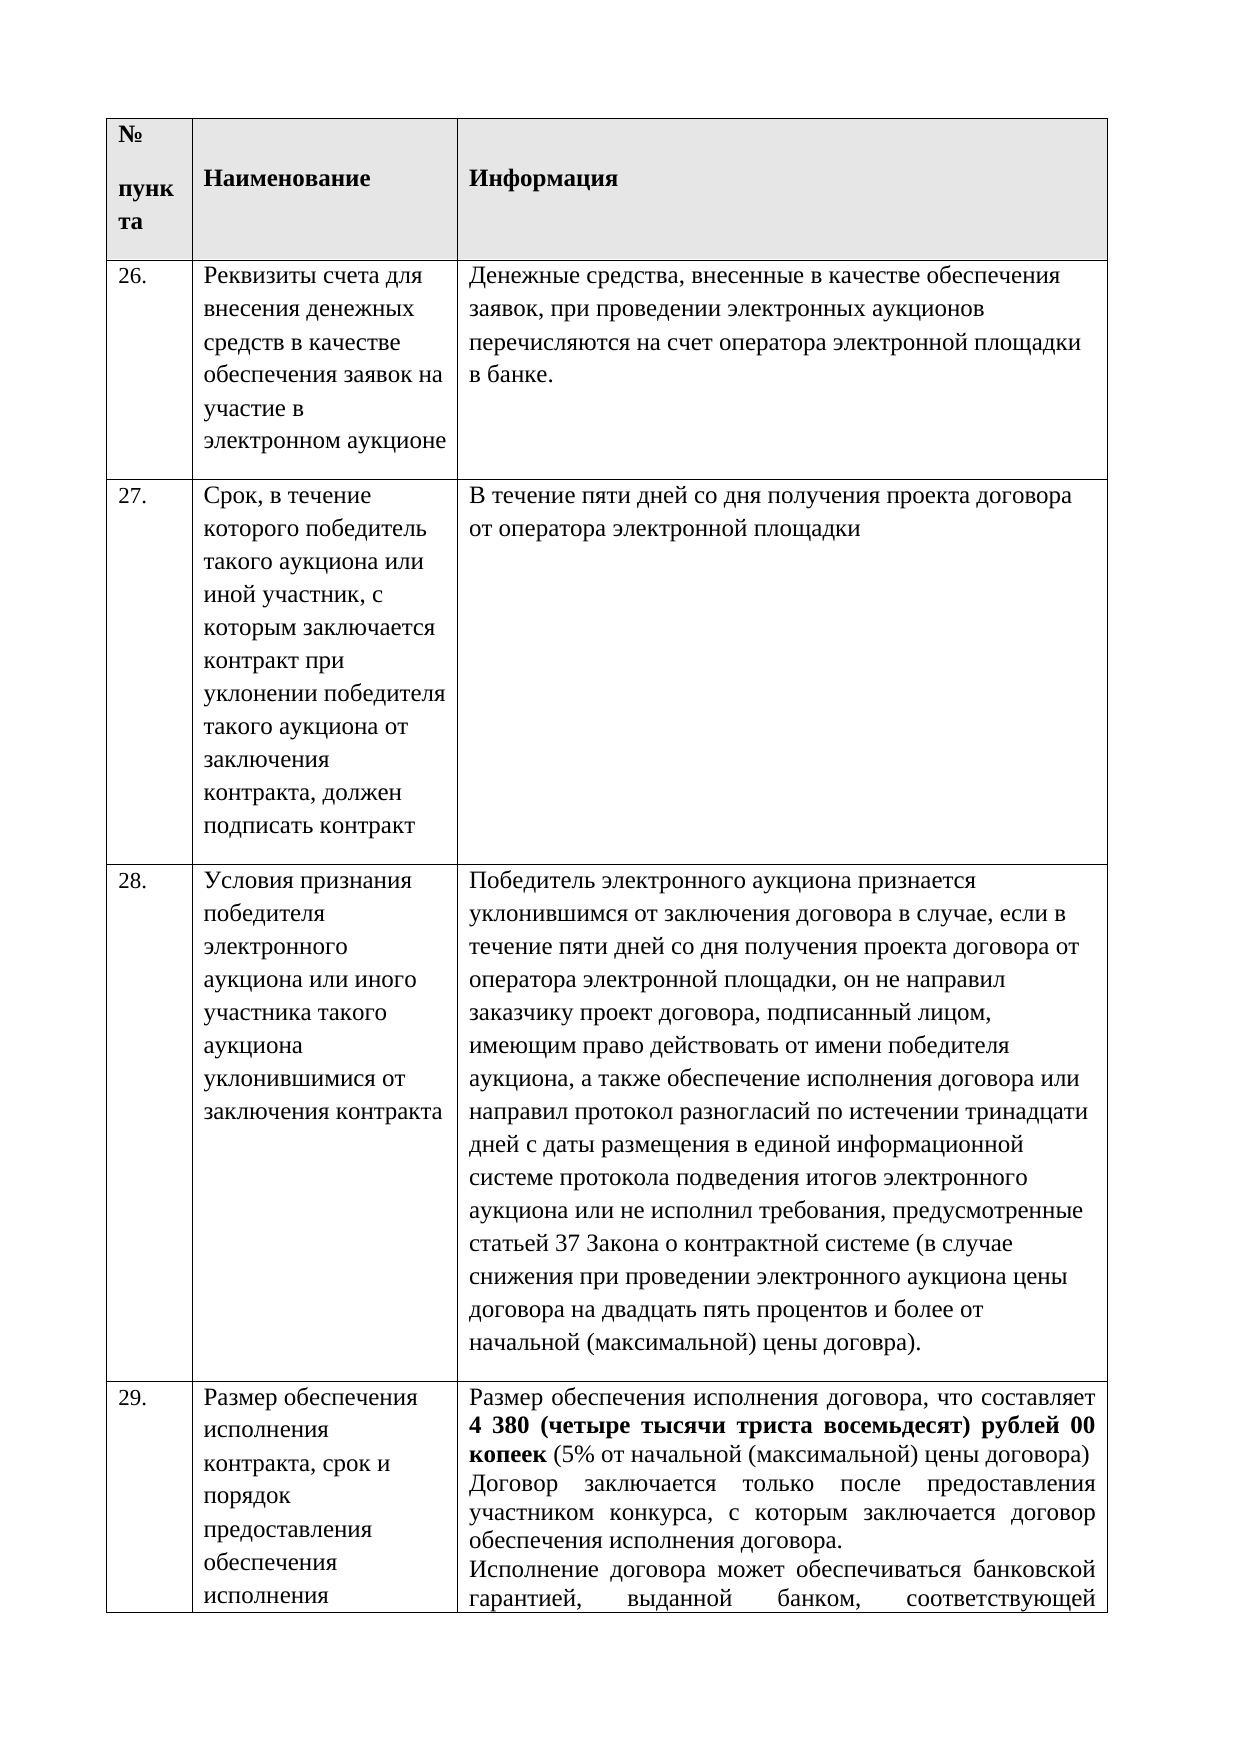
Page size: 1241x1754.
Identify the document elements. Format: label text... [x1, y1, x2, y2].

table_cell [107, 865, 192, 1381]
table_cell Победитель электронного аукциона признается уклонившимся от заключения договора в случае, если в течение пяти дней со дня получения проекта договора от оператора электронной площадки, он не направил заказчику проект договора, подписанный лицом, имеющим право действовать от имени победителя аукциона, а также обеспечение исполнения договора или направил протокол разногласий по истечении тринадцати дней с даты размещения в единой информационной системе протокола подведения итогов электронного аукциона или не исполнил требования, предусмотренные статьей 37 Закона о контрактной системе (в случае снижения при проведении электронного аукциона цены договора на двадцать пять процентов и более от начальной (максимальной) цены договра). [458, 865, 1107, 1381]
table_cell Денежные средства, внесенные в качестве обеспечения заявок, при проведении электронных аукционов перечисляются на счет оператора электронной площадки в банке. [458, 261, 1107, 479]
table_cell [107, 480, 192, 864]
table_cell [458, 1382, 1107, 1612]
table_cell В течение пяти дней со дня получения проекта договора от оператора электронной площадки [458, 480, 1107, 864]
table_cell Срок, в течение которого победитель такого аукциона или иной участник, с которым заключается контракт при уклонении победителя такого аукциона от заключения контракта, должен подписать контракт [193, 480, 457, 864]
table_cell Условия признания победителя электронного аукциона или иного участника такого аукциона уклонившимися от заключения контракта [193, 865, 457, 1381]
table_cell [107, 261, 192, 479]
table_header № пункта [107, 119, 192, 259]
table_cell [193, 1382, 457, 1612]
table_cell [107, 1382, 192, 1612]
table_header Информация [458, 119, 1107, 259]
table_header Наименование [193, 119, 457, 259]
table_cell Реквизиты счета для внесения денежных средств в качестве обеспечения заявок на участие в электронном аукционе [193, 261, 457, 479]
